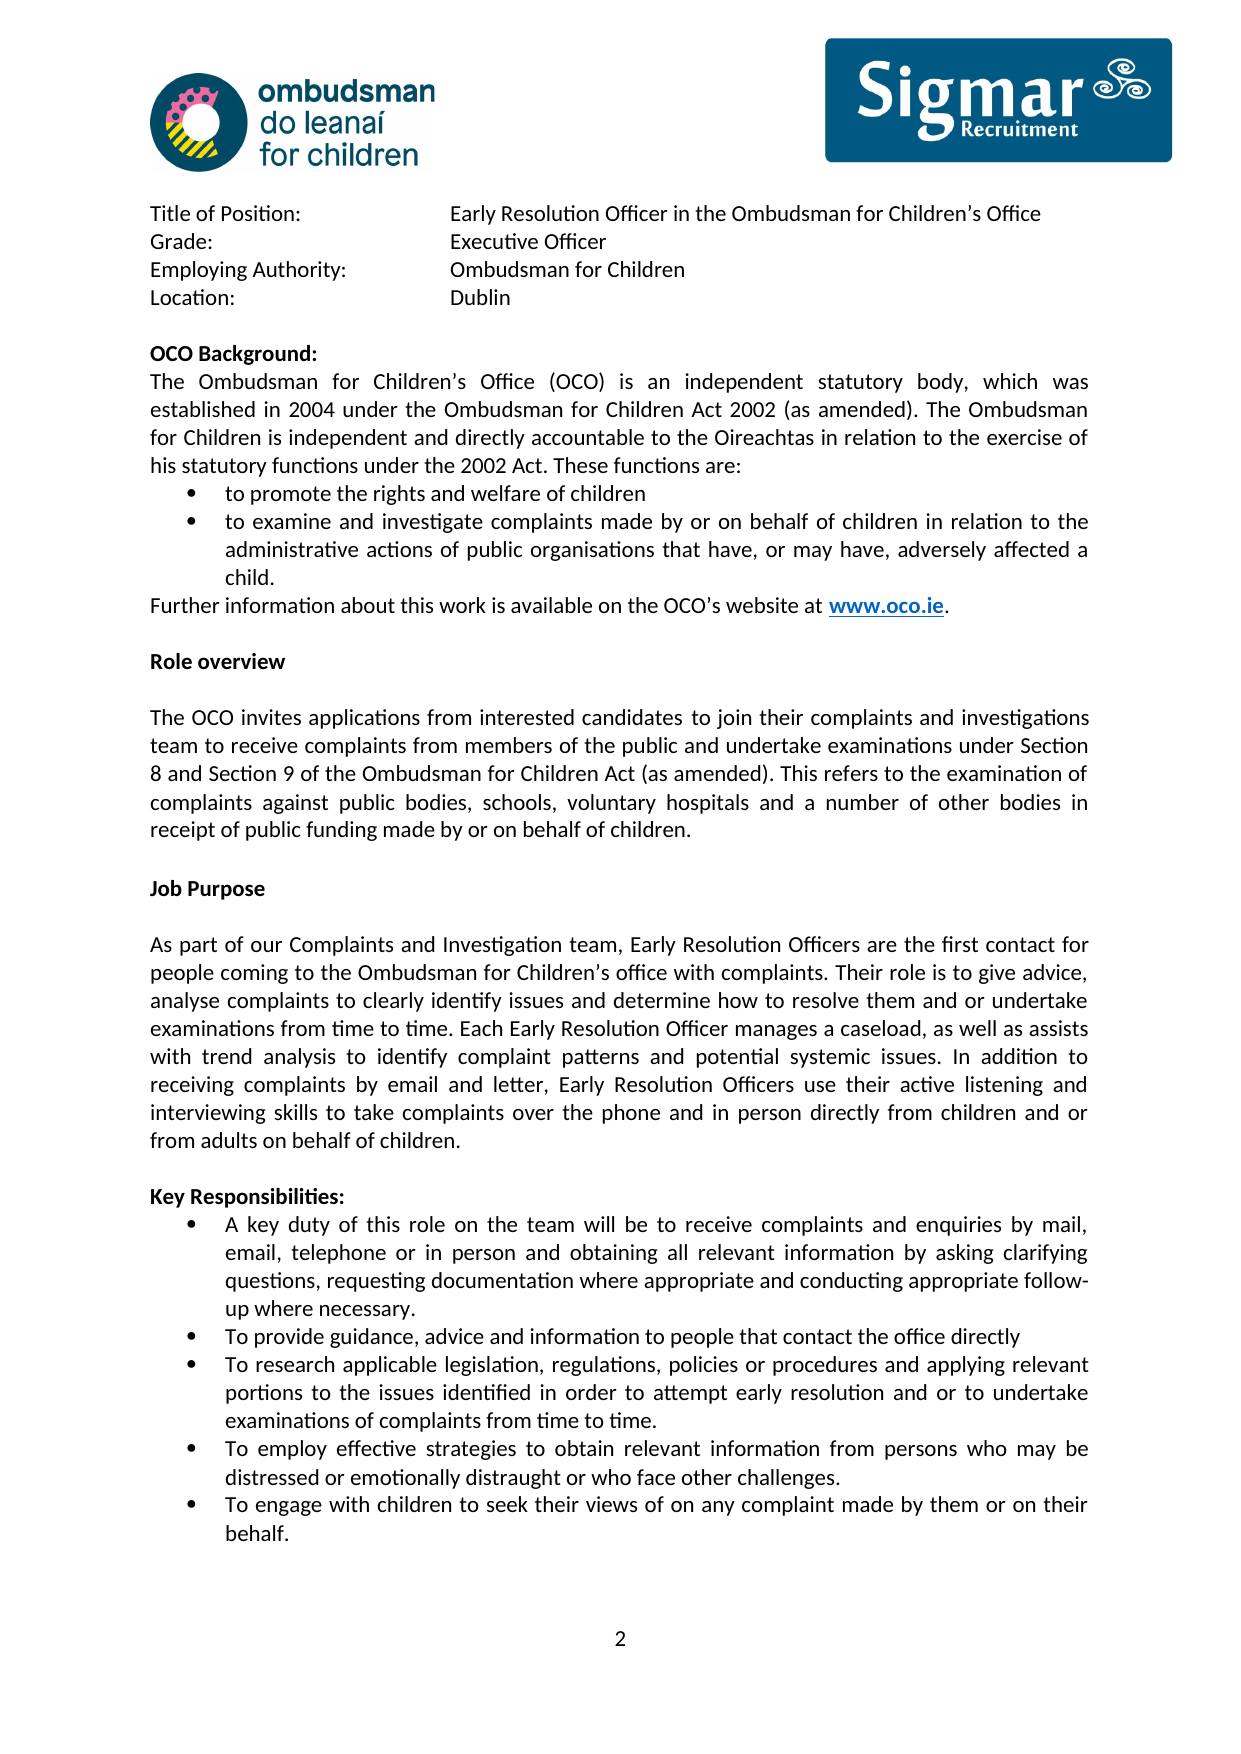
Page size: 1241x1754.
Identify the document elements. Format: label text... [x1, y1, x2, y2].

picture [166, 87, 219, 156]
list to examine and investigate complaints made by or on behalf of children in relation to the administrative actions of public organisations that have, or may have, adversely affected a child. [187, 507, 1090, 591]
picture [207, 73, 435, 172]
text Grade: Executive Officer [150, 227, 1090, 255]
picture [197, 142, 214, 158]
list A key duty of this role on the team will be to receive complaints and enquiries by mail, email, telephone or in person and obtaining all relevant information by asking clarifying questions, requesting documentation where appropriate and conducting appropriate follow-up where necessary. [187, 1210, 1090, 1322]
text The OCO invites applications from interested candidates to join their complaints and investigations team to receive complaints from members of the public and undertake examinations under Section 8 and Section 9 of the Ombudsman for Children Act (as amended). This refers to the examination of complaints against public bodies, schools, voluntary hospitals and a number of other bodies in receipt of public funding made by or on behalf of children. [150, 703, 1090, 844]
picture [818, 30, 1177, 167]
text OCO Background: [150, 339, 1090, 367]
picture [150, 131, 190, 172]
list To engage with children to seek their views of on any complaint made by them or on their behalf. [187, 1491, 1090, 1547]
text Further information about this work is available on the OCO’s website at www.oco.ie. [150, 591, 1090, 619]
text Title of Position: Early Resolution Officer in the Ombudsman for Children’s Office [150, 199, 1090, 227]
list To employ effective strategies to obtain relevant information from persons who may be distressed or emotionally distraught or who face other challenges. [187, 1434, 1090, 1491]
text The Ombudsman for Children’s Office (OCO) is an independent statutory body, which was established in 2004 under the Ombudsman for Children Act 2002 (as amended). The Ombudsman for Children is independent and directly accountable to the Oireachtas in relation to the exercise of his statutory functions under the 2002 Act. These functions are: [150, 367, 1090, 479]
list To research applicable legislation, regulations, policies or procedures and applying relevant portions to the issues identified in order to attempt early resolution and or to undertake examinations of complaints from time to time. [187, 1351, 1090, 1434]
picture [150, 73, 191, 114]
list To provide guidance, advice and information to people that contact the office directly [187, 1322, 1090, 1351]
list to promote the rights and welfare of children [187, 479, 1090, 507]
picture [209, 150, 217, 157]
text Role overview [150, 647, 1090, 676]
text Key Responsibilities: [150, 1182, 1090, 1210]
text Job Purpose [150, 874, 1090, 902]
text Location: Dublin [150, 283, 1090, 311]
text As part of our Complaints and Investigation team, Early Resolution Officers are the first contact for people coming to the Ombudsman for Children’s office with complaints. Their role is to give advice, analyse complaints to clearly identify issues and determine how to resolve them and or undertake examinations from time to time. Each Early Resolution Officer manages a caseload, as well as assists with trend analysis to identify complaint patterns and potential systemic issues. In addition to receiving complaints by email and letter, Early Resolution Officers use their active listening and interviewing skills to take complaints over the phone and in person directly from children and or from adults on behalf of children. [150, 930, 1090, 1154]
text Employing Authority: Ombudsman for Children [150, 255, 1090, 283]
